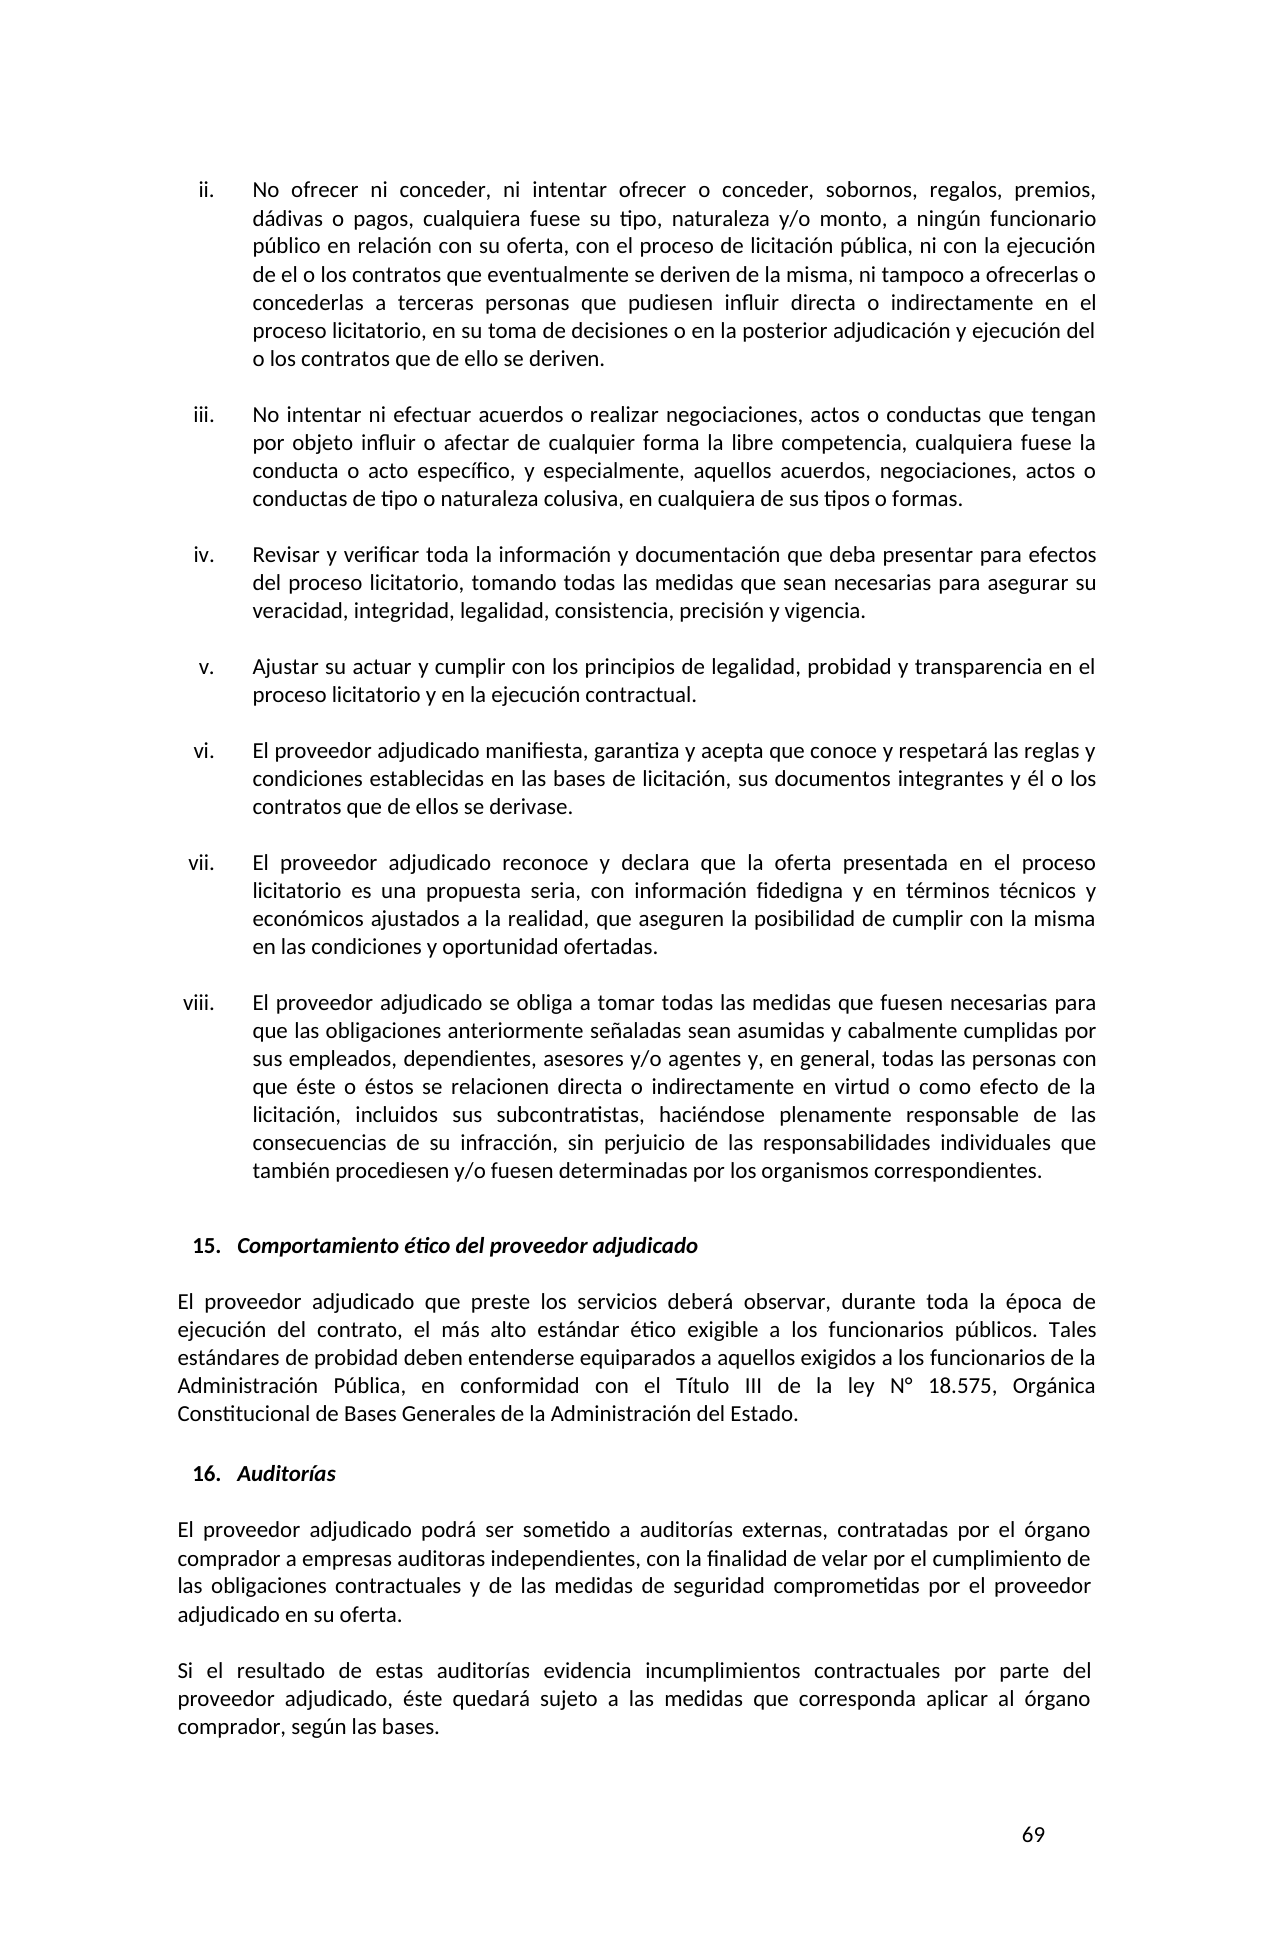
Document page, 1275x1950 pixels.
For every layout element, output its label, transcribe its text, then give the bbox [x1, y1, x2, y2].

text Si el resultado de estas auditorías evidencia incumplimientos contractuales por parte del proveedor adjudicado, éste quedará sujeto a las medidas que corresponda aplicar al órgano comprador, según las bases. [177, 1656, 1093, 1740]
text El proveedor adjudicado podrá ser sometido a auditorías externas, contratadas por el órgano comprador a empresas auditoras independientes, con la finalidad de velar por el cumplimiento de las obligaciones contractuales y de las medidas de seguridad comprometidas por el proveedor adjudicado en su oferta. [177, 1516, 1093, 1628]
list No intentar ni efectuar acuerdos o realizar negociaciones, actos o conductas que tengan por objeto influir o afectar de cualquier forma la libre competencia, cualquiera fuese la conducta o acto específico, y especialmente, aquellos acuerdos, negociaciones, actos o conductas de tipo o naturaleza colusiva, en cualquiera de sus tipos o formas. [215, 400, 1098, 512]
list El proveedor adjudicado se obliga a tomar todas las medidas que fuesen necesarias para que las obligaciones anteriormente señaladas sean asumidas y cabalmente cumplidas por sus empleados, dependientes, asesores y/o agentes y, en general, todas las personas con que éste o éstos se relacionen directa o indirectamente en virtud o como efecto de la licitación, incluidos sus subcontratistas, haciéndose plenamente responsable de las consecuencias de su infracción, sin perjuicio de las responsabilidades individuales que también procediesen y/o fuesen determinadas por los organismos correspondientes. [215, 988, 1098, 1184]
list El proveedor adjudicado reconoce y declara que la oferta presentada en el proceso licitatorio es una propuesta seria, con información fidedigna y en términos técnicos y económicos ajustados a la realidad, que aseguren la posibilidad de cumplir con la misma en las condiciones y oportunidad ofertadas. [215, 848, 1098, 960]
text El proveedor adjudicado que preste los servicios deberá observar, durante toda la época de ejecución del contrato, el más alto estándar ético exigible a los funcionarios públicos. Tales estándares de probidad deben entenderse equiparados a aquellos exigidos a los funcionarios de la Administración Pública, en conformidad con el Título III de la ley N° 18.575, Orgánica Constitucional de Bases Generales de la Administración del Estado. [177, 1287, 1098, 1427]
subtitle Comportamiento ético del proveedor adjudicado [192, 1231, 1045, 1259]
list Revisar y verificar toda la información y documentación que deba presentar para efectos del proceso licitatorio, tomando todas las medidas que sean necesarias para asegurar su veracidad, integridad, legalidad, consistencia, precisión y vigencia. [215, 540, 1098, 624]
list No ofrecer ni conceder, ni intentar ofrecer o conceder, sobornos, regalos, premios, dádivas o pagos, cualquiera fuese su tipo, naturaleza y/o monto, a ningún funcionario público en relación con su oferta, con el proceso de licitación pública, ni con la ejecución de el o los contratos que eventualmente se deriven de la misma, ni tampoco a ofrecerlas o concederlas a terceras personas que pudiesen influir directa o indirectamente en el proceso licitatorio, en su toma de decisiones o en la posterior adjudicación y ejecución del o los contratos que de ello se deriven. [215, 176, 1098, 372]
list El proveedor adjudicado manifiesta, garantiza y acepta que conoce y respetará las reglas y condiciones establecidas en las bases de licitación, sus documentos integrantes y él o los contratos que de ellos se derivase. [215, 736, 1098, 820]
list Ajustar su actuar y cumplir con los principios de legalidad, probidad y transparencia en el proceso licitatorio y en la ejecución contractual. [215, 652, 1098, 708]
subtitle Auditorías [192, 1459, 1045, 1488]
